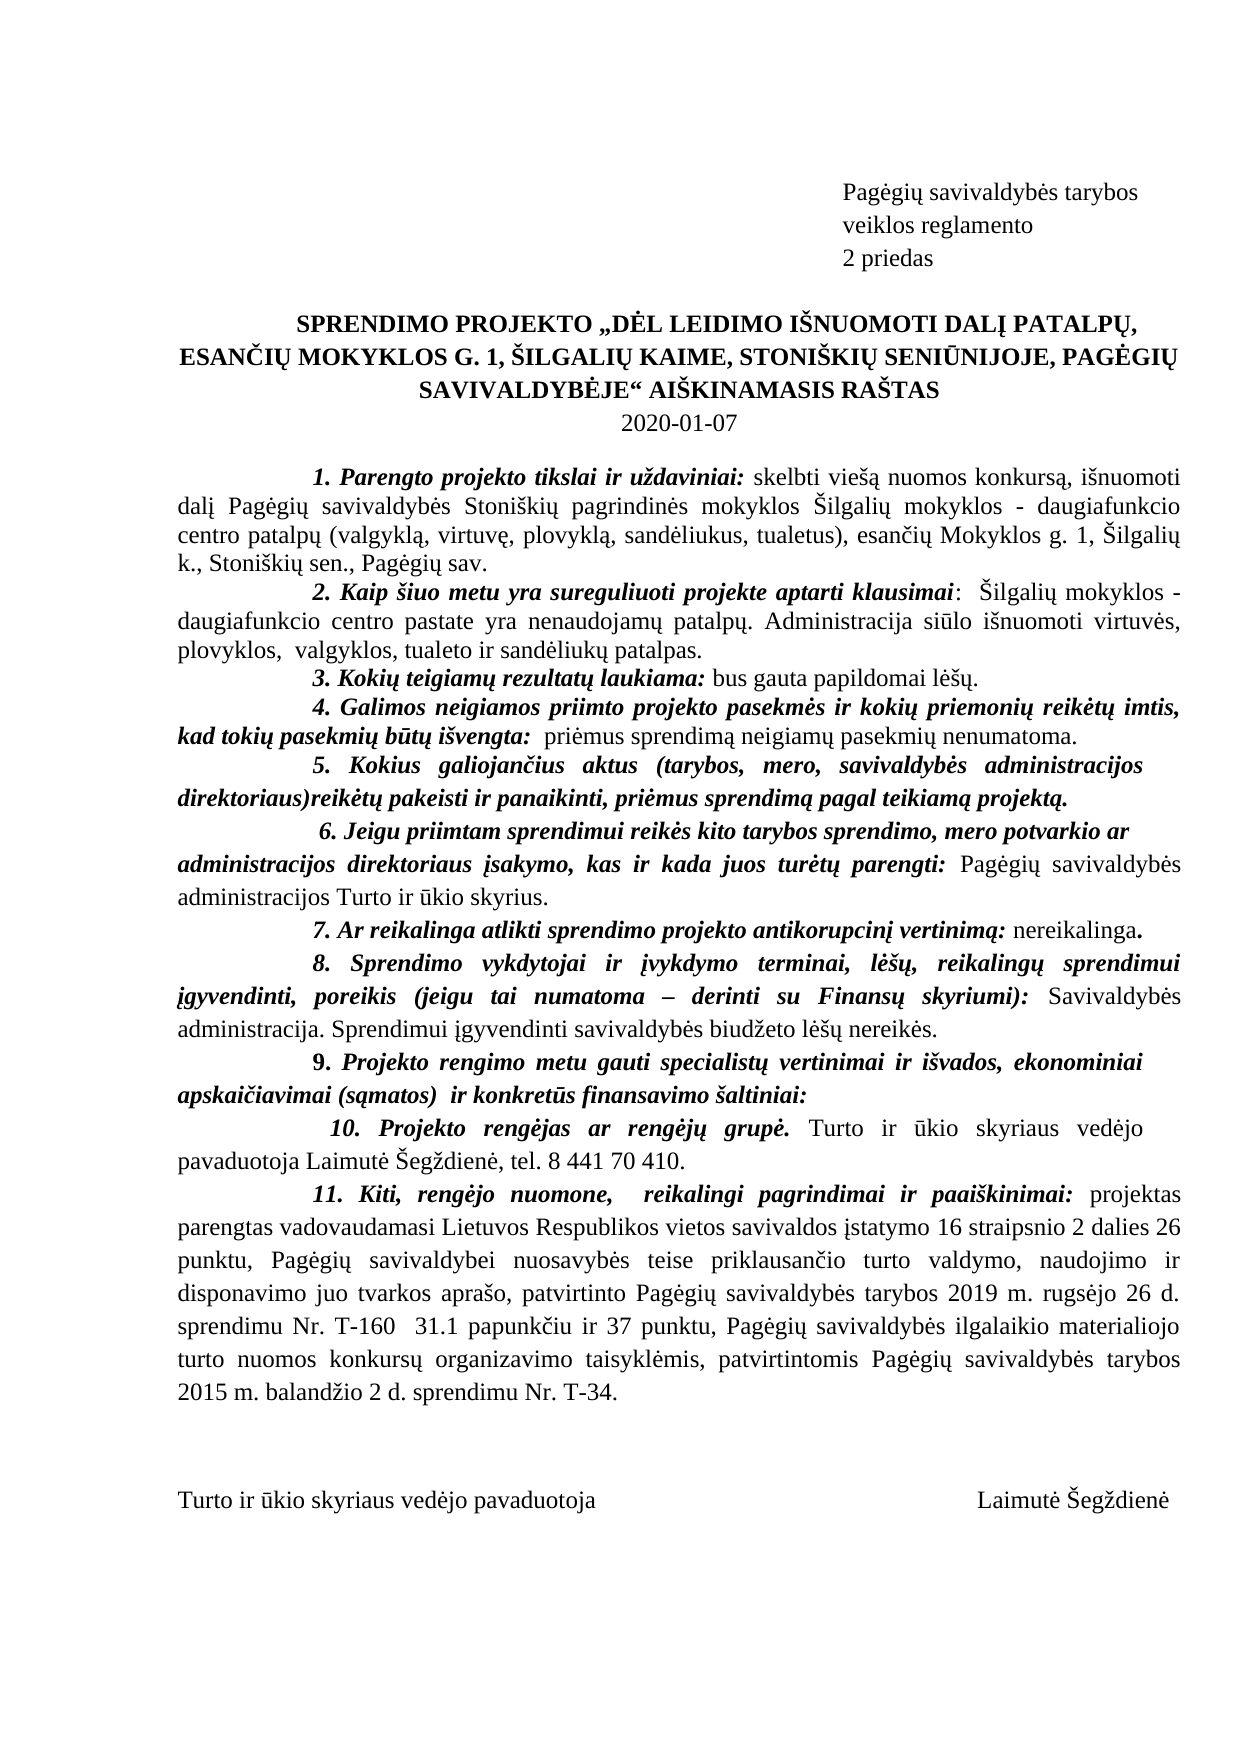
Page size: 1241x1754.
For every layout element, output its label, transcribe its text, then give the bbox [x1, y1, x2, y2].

text 2020-01-07 [177, 408, 1181, 437]
text 6. Jeigu priimtam sprendimui reikės kito tarybos sprendimo, mero potvarkio ar [177, 816, 1181, 844]
text 1. Parengto projekto tikslai ir uždaviniai: skelbti viešą nuomos konkursą, išnuomoti dalį Pagėgių savivaldybės Stoniškių pagrindinės mokyklos Šilgalių mokyklos - daugiafunkcio centro patalpų (valgyklą, virtuvę, plovyklą, sandėliukus, tualetus), esančių Mokyklos g. 1, Šilgalių k., Stoniškių sen., Pagėgių sav. [177, 462, 1181, 577]
text Turto ir ūkio skyriaus vedėjo pavaduotoja Laimutė Šegždienė [177, 1485, 1181, 1513]
text 8. Sprendimo vykdytojai ir įvykdymo terminai, lėšų, reikalingų sprendimui įgyvendinti, poreikis (jeigu tai numatoma – derinti su Finansų skyriumi): Savivaldybės administracija. Sprendimui įgyvendinti savivaldybės biudžeto lėšų nereikės. [177, 948, 1181, 1043]
text veiklos reglamento [667, 210, 1181, 239]
text administracijos direktoriaus įsakymo, kas ir kada juos turėtų parengti: Pagėgių savivaldybės administracijos Turto ir ūkio skyrius. [177, 849, 1181, 911]
text 5. Kokius galiojančius aktus (tarybos, mero, savivaldybės administracijos direktoriaus)reikėtų pakeisti ir panaikinti, priėmus sprendimą pagal teikiamą projektą. [177, 750, 1144, 811]
text 7. Ar reikalinga atlikti sprendimo projekto antikorupcinį vertinimą: nereikalinga. [177, 915, 1181, 943]
text 10. Projekto rengėjas ar rengėjų grupė. Turto ir ūkio skyriaus vedėjo pavaduotoja Laimutė Šegždienė, tel. 8 441 70 410. [177, 1113, 1144, 1175]
text 4. Galimos neigiamos priimto projekto pasekmės ir kokių priemonių reikėtų imtis, kad tokių pasekmių būtų išvengta: priėmus sprendimą neigiamų pasekmių nenumatoma. [177, 692, 1181, 750]
text 9. Projekto rengimo metu gauti specialistų vertinimai ir išvados, ekonominiai apskaičiavimai (sąmatos) ir konkretūs finansavimo šaltiniai: [177, 1047, 1144, 1109]
text Pagėgių savivaldybės tarybos [667, 177, 1181, 206]
text 2 priedas [667, 243, 1181, 272]
text 2. Kaip šiuo metu yra sureguliuoti projekte aptarti klausimai: Šilgalių mokyklos - daugiafunkcio centro pastate yra nenaudojamų patalpų. Administracija siūlo išnuomoti virtuvės, plovyklos, valgyklos, tualeto ir sandėliukų patalpas. [177, 577, 1181, 663]
text 11. Kiti, rengėjo nuomone, reikalingi pagrindimai ir paaiškinimai: projektas parengtas vadovaudamasi Lietuvos Respublikos vietos savivaldos įstatymo 16 straipsnio 2 dalies 26 punktu, Pagėgių savivaldybei nuosavybės teise priklausančio turto valdymo, naudojimo ir disponavimo juo tvarkos aprašo, patvirtinto Pagėgių savivaldybės tarybos 2019 m. rugsėjo 26 d. sprendimu Nr. T-160 31.1 papunkčiu ir 37 punktu, Pagėgių savivaldybės ilgalaikio materialiojo turto nuomos konkursų organizavimo taisyklėmis, patvirtintomis Pagėgių savivaldybės tarybos 2015 m. balandžio 2 d. sprendimu Nr. T-34. [177, 1179, 1181, 1406]
text 3. Kokių teigiamų rezultatų laukiama: bus gauta papildomai lėšų. [177, 663, 1181, 692]
text SPRENDIMO PROJEKTO „ leidimo išnuomoti DALĮ PATALPŲ, ESANČIŲ MOKYKLOS G. 1, ŠILGALIŲ KAIME, STONIŠKIŲ SENIŪNIJOJE, PAGĖGIŲ SAVIVALDYBĖJE“ AIŠKINAMASIS RAŠTAS [177, 309, 1181, 404]
